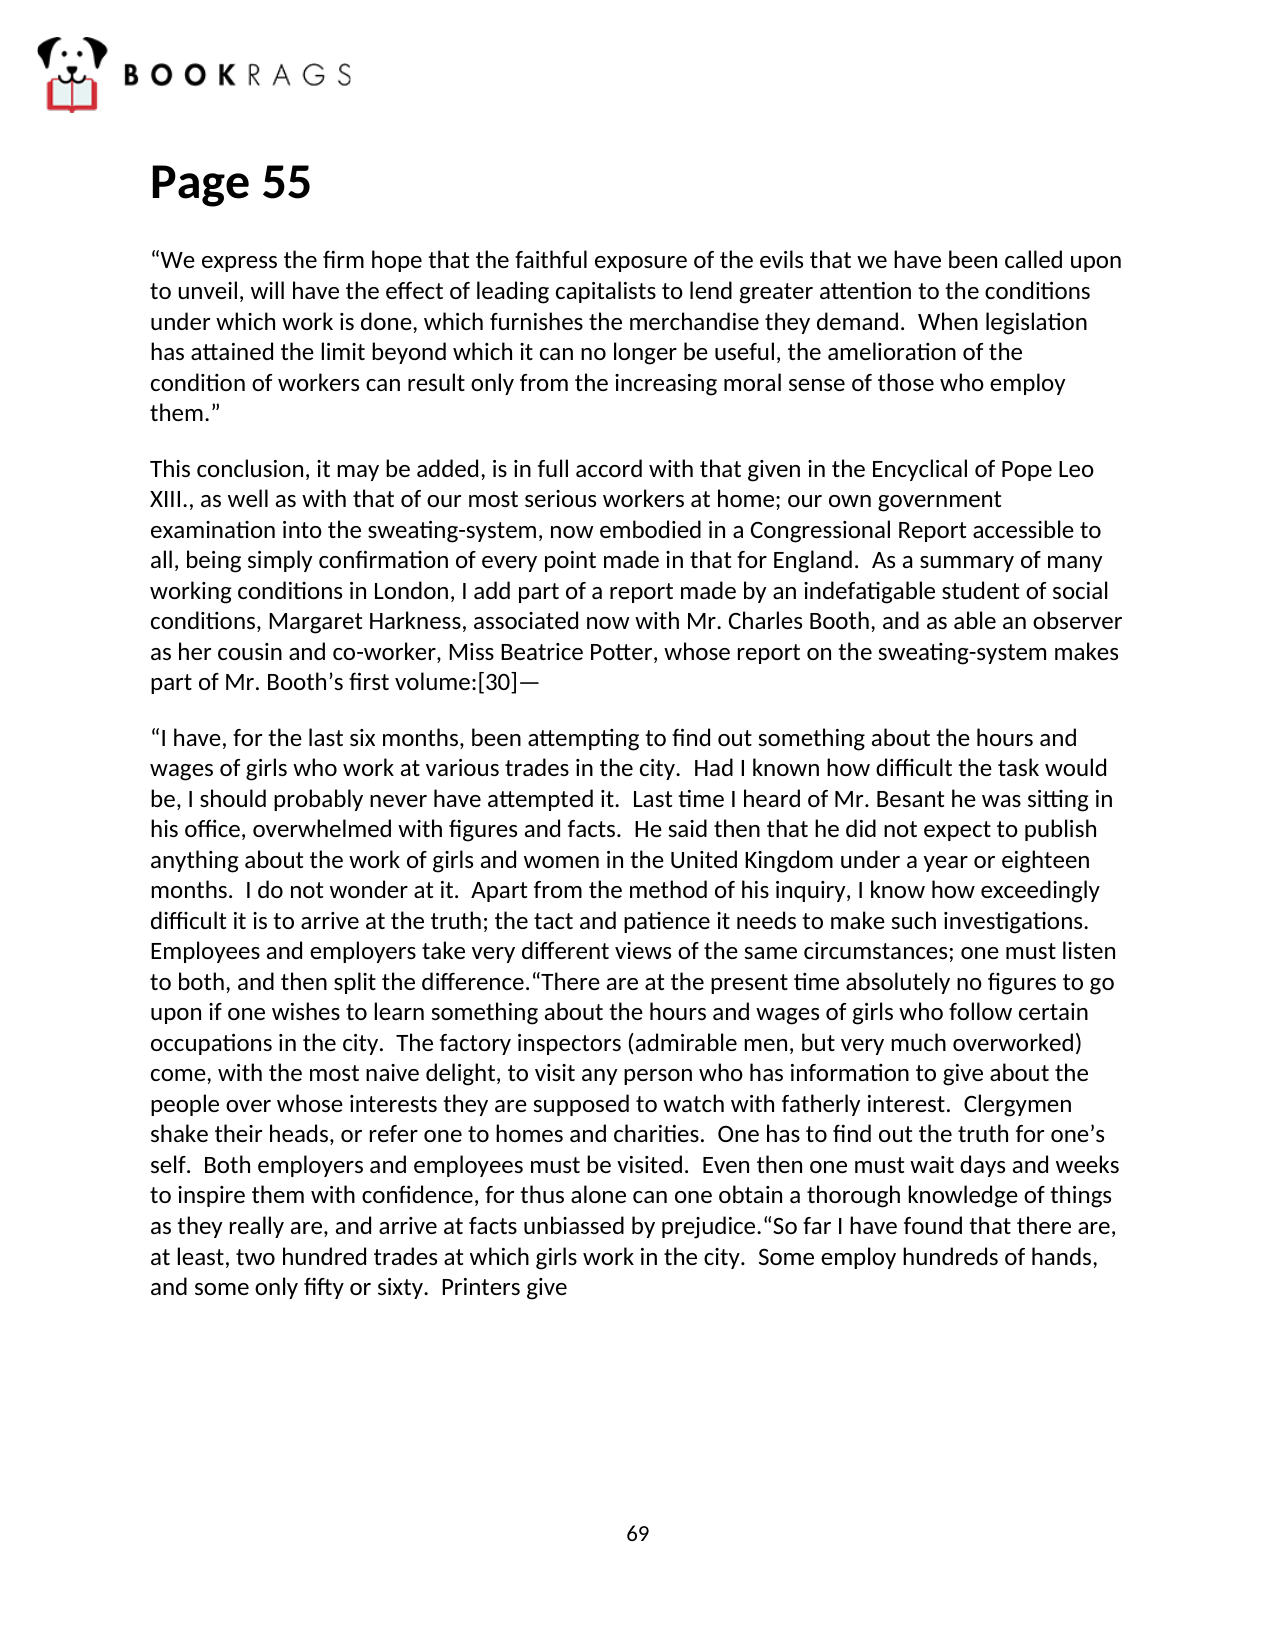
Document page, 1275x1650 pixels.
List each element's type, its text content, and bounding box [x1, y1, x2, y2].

text Page 55 [150, 150, 1125, 211]
picture [37, 37, 351, 113]
text “I have, for the last six months, been attempting to find out something about the hours and wages of girls who work at various trades in the city. Had I known how difficult the task would be, I should probably never have attempted it. Last time I heard of Mr. Besant he was sitting in his office, overwhelmed with figures and facts. He said then that he did not expect to publish anything about the work of girls and women in the United Kingdom under a year or eighteen months. I do not wonder at it. Apart from the method of his inquiry, I know how exceedingly difficult it is to arrive at the truth; the tact and patience it needs to make such investigations. Employees and employers take very different views of the same circumstances; one must listen to both, and then split the difference.“There are at the present time absolutely no figures to go upon if one wishes to learn something about the hours and wages of girls who follow certain occupations in the city. The factory inspectors (admirable men, but very much overworked) come, with the most naive delight, to visit any person who has information to give about the people over whose interests they are supposed to watch with fatherly interest. Clergymen shake their heads, or refer one to homes and charities. One has to find out the truth for one’s self. Both employers and employees must be visited. Even then one must wait days and weeks to inspire them with confidence, for thus alone can one obtain a thorough knowledge of things as they really are, and arrive at facts unbiassed by prejudice.“So far I have found that there are, at least, two hundred trades at which girls work in the city. Some employ hundreds of hands, and some only fifty or sixty. Printers give [150, 722, 1125, 1302]
text This conclusion, it may be added, is in full accord with that given in the Encyclical of Pope Leo XIII., as well as with that of our most serious workers at home; our own government examination into the sweating-system, now embodied in a Congressional Report accessible to all, being simply confirmation of every point made in that for England. As a summary of many working conditions in London, I add part of a report made by an indefatigable student of social conditions, Margaret Harkness, associated now with Mr. Charles Booth, and as able an observer as her cousin and co-worker, Miss Beatrice Potter, whose report on the sweating-system makes part of Mr. Booth’s first volume:[30]—­ [150, 453, 1125, 697]
text “We express the firm hope that the faithful exposure of the evils that we have been called upon to unveil, will have the effect of leading capitalists to lend greater attention to the conditions under which work is done, which furnishes the merchandise they demand. When legislation has attained the limit beyond which it can no longer be useful, the amelioration of the condition of workers can result only from the increasing moral sense of those who employ them.” [150, 244, 1125, 428]
